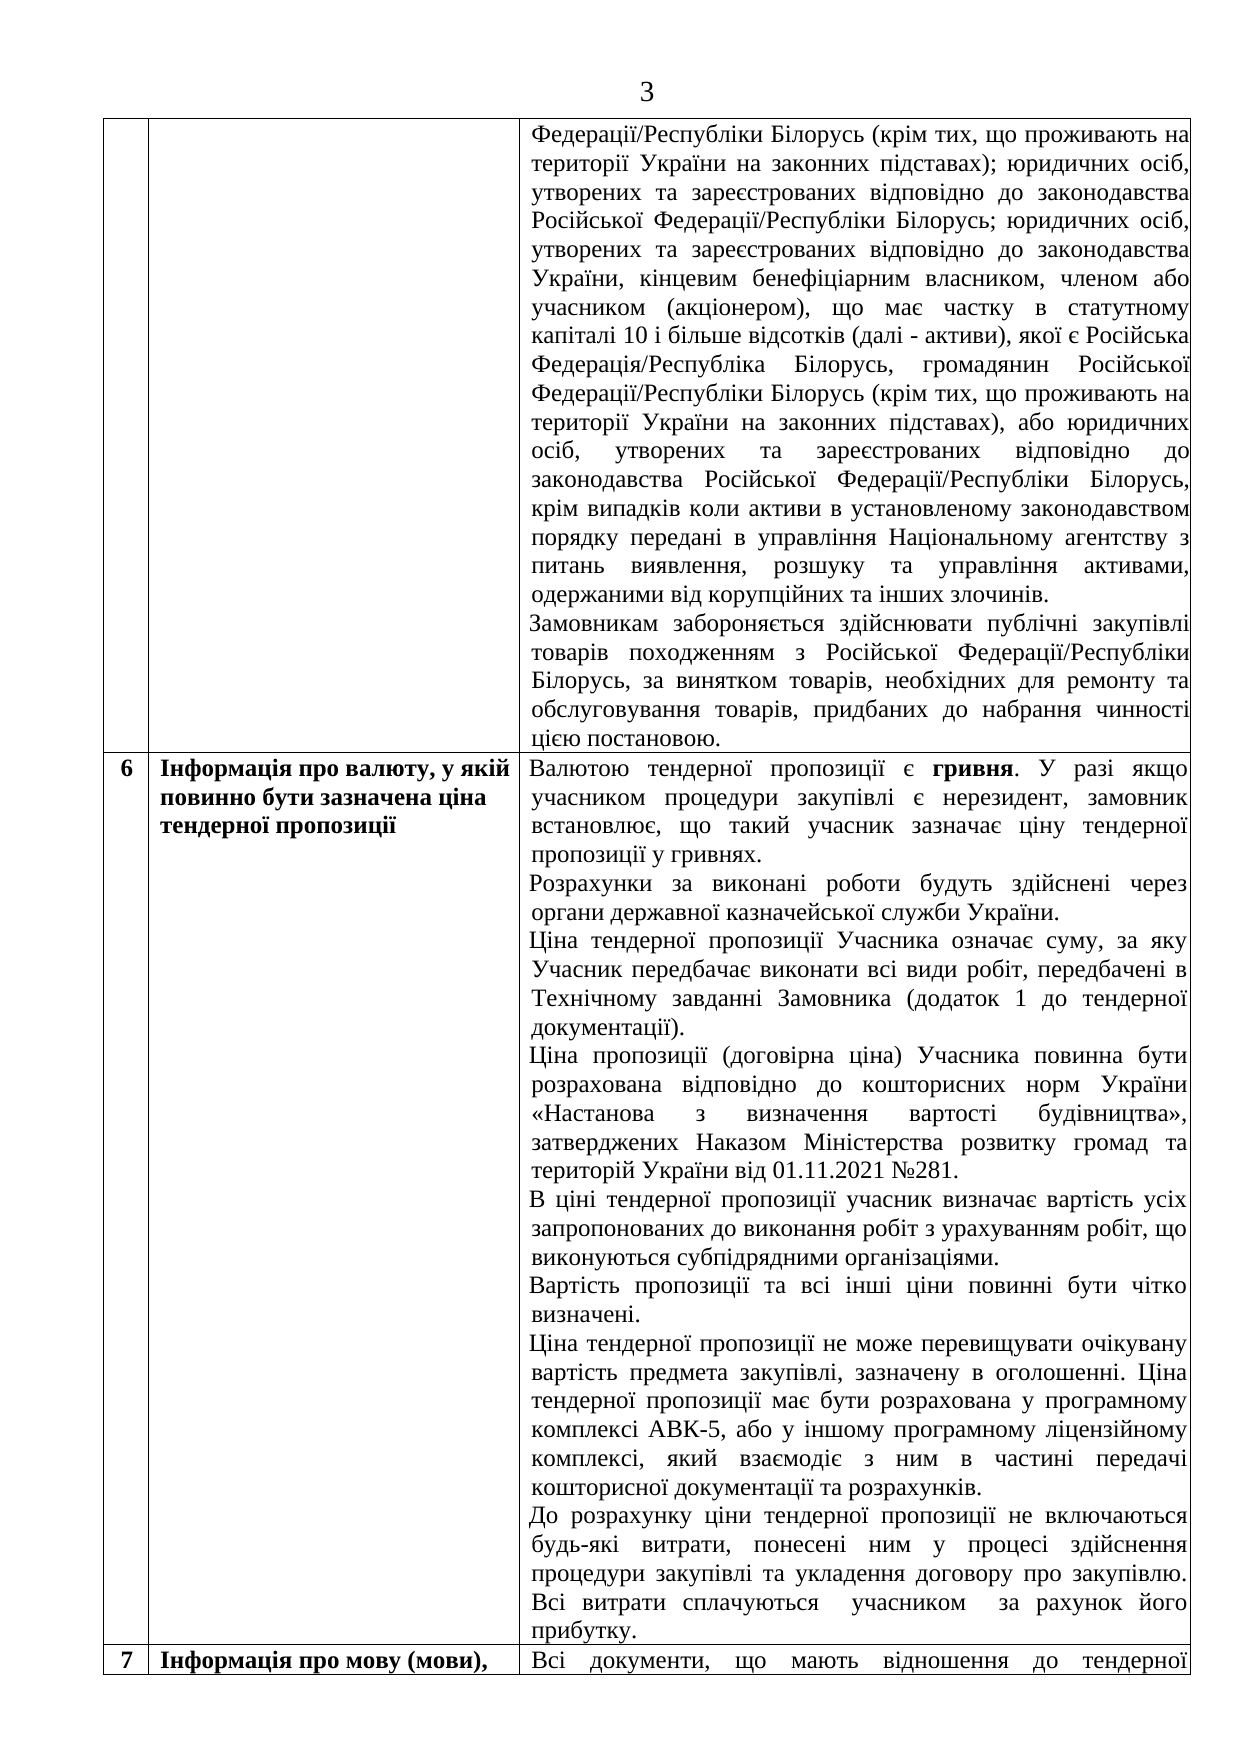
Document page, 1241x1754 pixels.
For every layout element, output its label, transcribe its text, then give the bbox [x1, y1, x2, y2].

table_cell Валютою тендерної пропозиції є гривня. У разі якщо учасником процедури закупівлі є нерезидент, замовник встановлює, що такий учасник зазначає ціну тендерної пропозиції у гривнях. Розрахунки за виконані роботи будуть здійснені через органи державної казначейської служби України. Ціна тендерної пропозиції Учасника означає суму, за яку Учасник передбачає виконати всі види робіт, передбачені в Технічному завданні Замовника (додаток 1 до тендерної документації). Ціна пропозиції (договірна ціна) Учасника повинна бути розрахована відповідно до кошторисних норм України «Настанова з визначення вартості будівництва», затверджених Наказом Міністерства розвитку громад та територій України від 01.11.2021 №281. В ціні тендерної пропозиції учасник визначає вартість усіх запропонованих до виконання робіт з урахуванням робіт, що виконуються субпідрядними організаціями. Вартість пропозиції та всі інші ціни повинні бути чітко визначені. Ціна тендерної пропозиції не може перевищувати очікувану вартість предмета закупівлі, зазначену в оголошенні. Ціна тендерної пропозиції має бути розрахована у програмному комплексі АВК-5, або у іншому програмному ліцензійному комплексі, який взаємодіє з ним в частині передачі кошторисної документації та розрахунків. До розрахунку ціни тендерної пропозиції не включаються будь-які витрати, понесені ним у процесі здійснення процедури закупівлі та укладення договору про закупівлю. Всі витрати сплачуються учасником за рахунок його прибутку. [520, 753, 1190, 1644]
table_cell 6 [104, 753, 148, 1644]
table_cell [149, 1645, 519, 1674]
table_cell 5 [104, 119, 148, 752]
table_cell Інформація про валюту, у якій повинно бути зазначена ціна тендерної пропозиції [149, 753, 519, 1644]
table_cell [520, 1645, 1190, 1674]
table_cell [149, 119, 519, 752]
table_cell 7 [104, 1645, 148, 1674]
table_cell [520, 119, 1190, 752]
